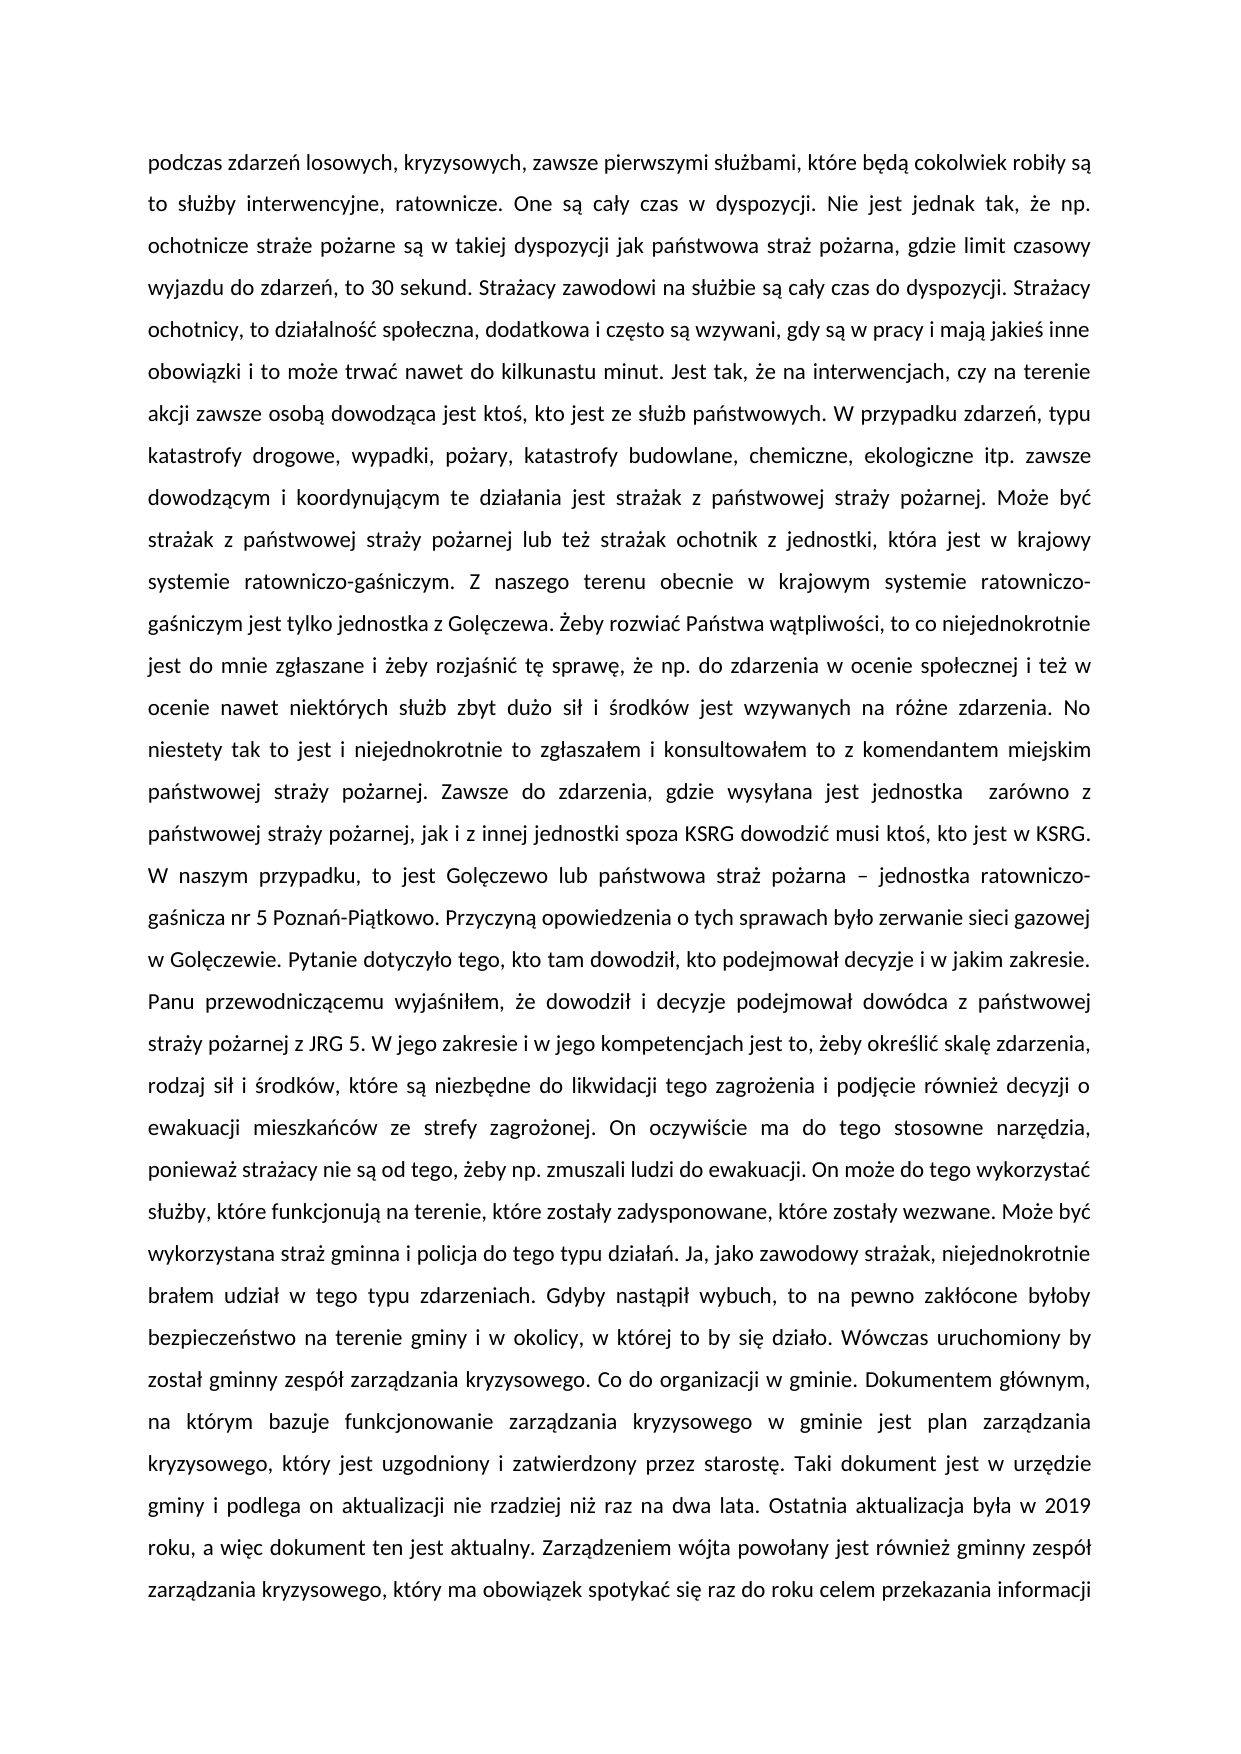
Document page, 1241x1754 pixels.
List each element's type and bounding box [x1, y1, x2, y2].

text [148, 148, 1093, 1603]
